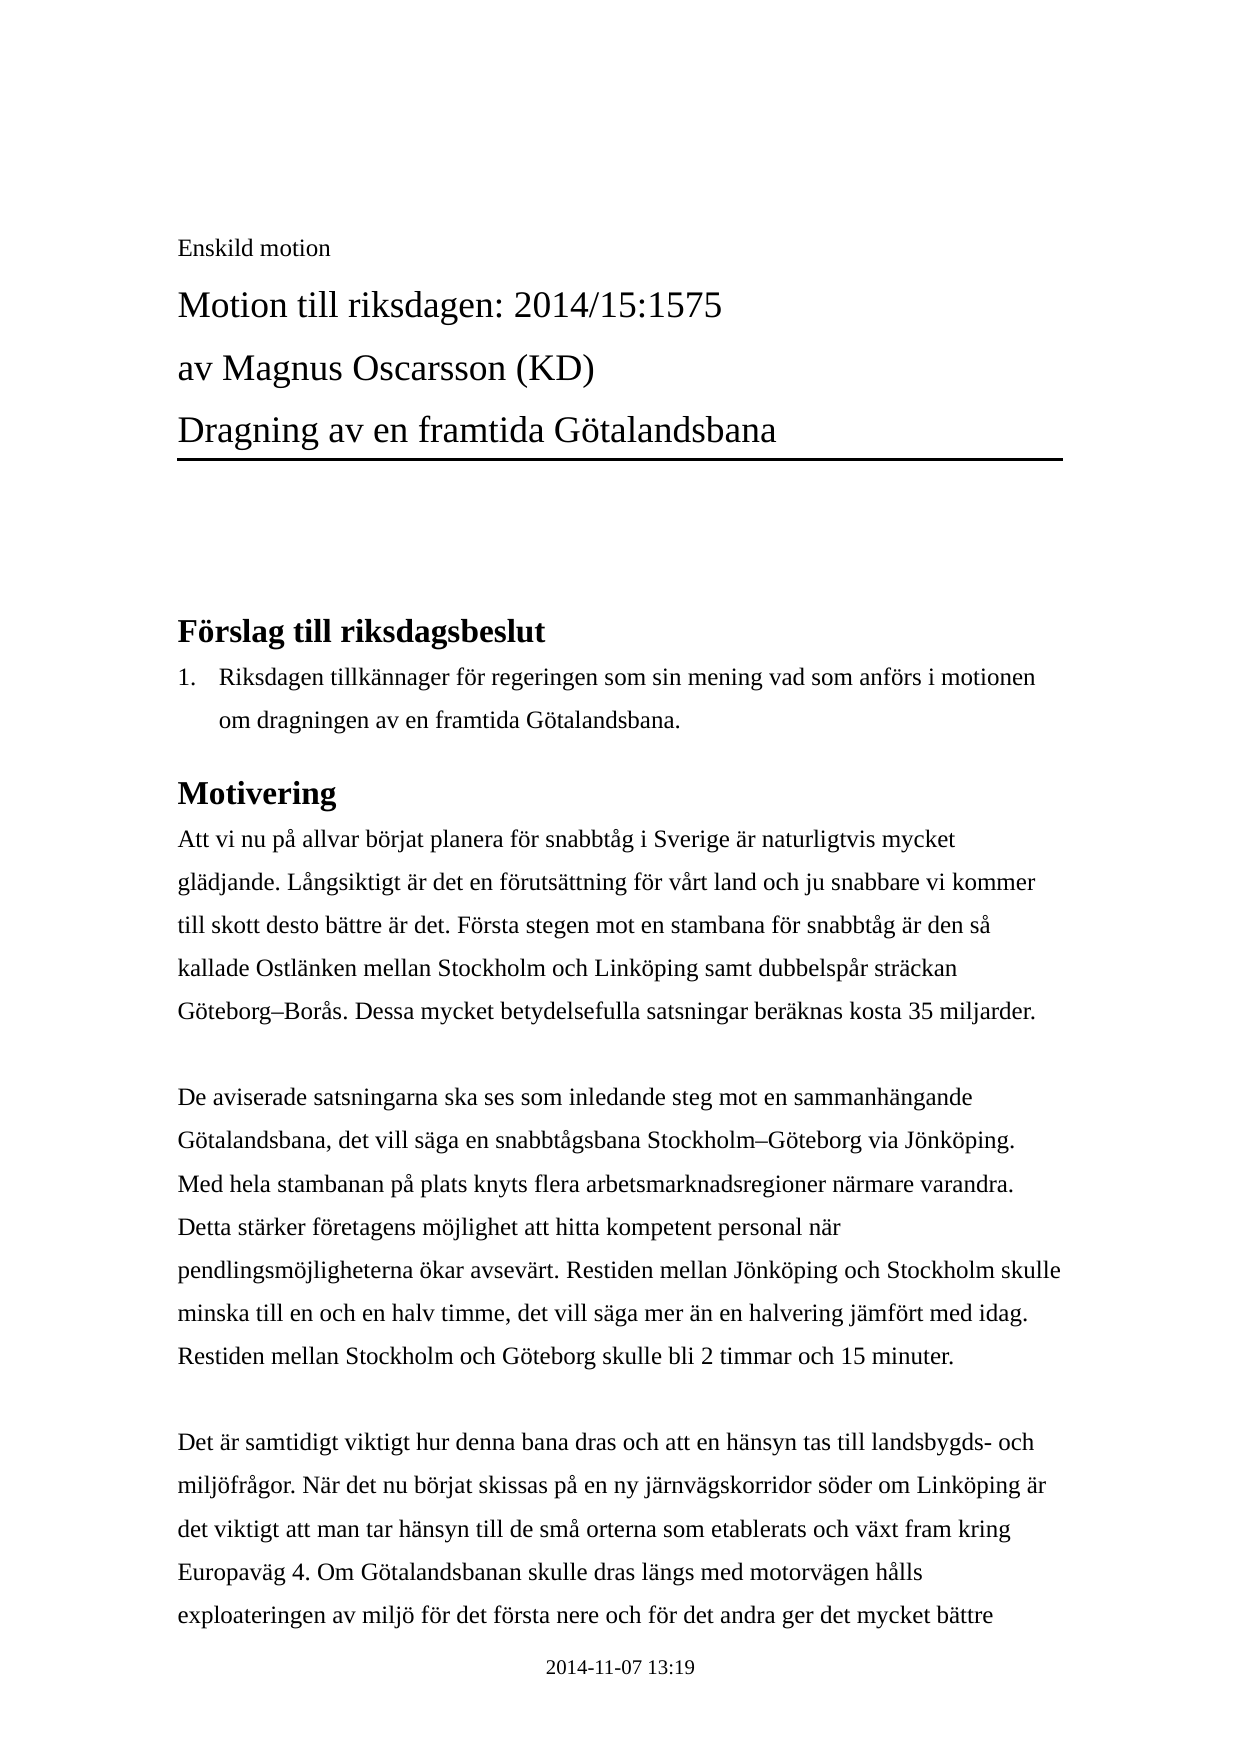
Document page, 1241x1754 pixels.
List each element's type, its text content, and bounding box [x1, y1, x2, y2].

text De aviserade satsningarna ska ses som inledande steg mot en sammanhängande Götalandsbana, det vill säga en snabbtågsbana Stockholm–Göteborg via Jönköping. Med hela stambanan på plats knyts flera arbetsmarknadsregioner närmare varandra. Detta stärker företagens möjlighet att hitta kompetent personal när pendlingsmöjligheterna ökar avsevärt. Restiden mellan Jönköping och Stockholm skulle minska till en och en halv timme, det vill säga mer än en halvering jämfört med idag. Restiden mellan Stockholm och Göteborg skulle bli 2 timmar och 15 minuter. [177, 1082, 1063, 1370]
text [177, 1427, 1063, 1629]
text Att vi nu på allvar börjat planera för snabbtåg i Sverige är naturligtvis mycket glädjande. Långsiktigt är det en förutsättning för vårt land och ju snabbare vi kommer till skott desto bättre är det. Första stegen mot en stambana för snabbtåg är den så kallade Ostlänken mellan Stockholm och Linköping samt dubbelspår sträckan Göteborg–Borås. Dessa mycket betydelsefulla satsningar beräknas kosta 35 miljarder. [177, 824, 1063, 1025]
subtitle Motivering [177, 773, 1063, 811]
